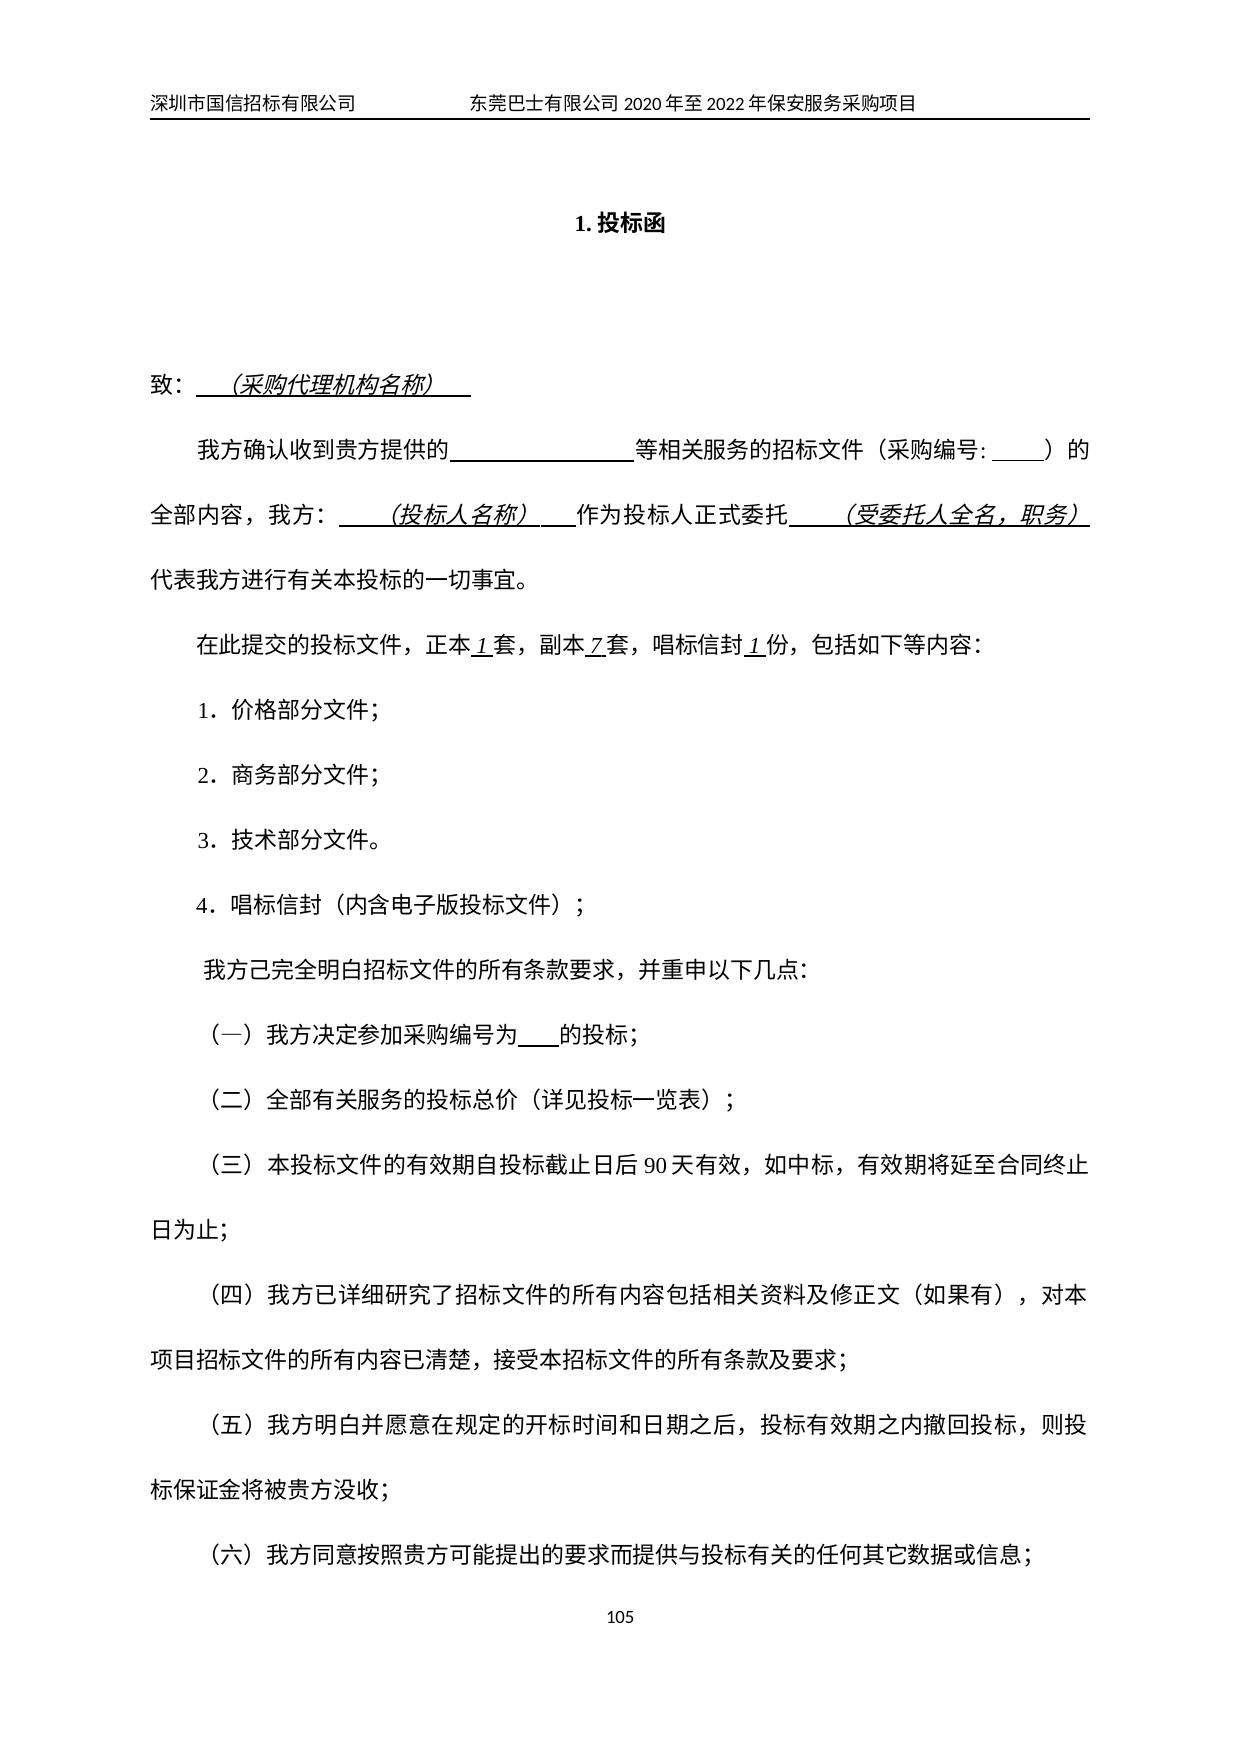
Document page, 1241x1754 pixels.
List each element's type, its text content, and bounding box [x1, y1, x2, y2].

text （二）全部有关服务的投标总价（详见投标一览表）； [150, 1066, 1090, 1131]
text 4．唱标信封（内含电子版投标文件）； [150, 871, 1090, 936]
text （三）本投标文件的有效期自投标截止日后90天有效，如中标，有效期将延至合同终止日为止； [150, 1131, 1090, 1261]
text 2．商务部分文件； [150, 741, 1090, 806]
text （四）我方已详细研究了招标文件的所有内容包括相关资料及修正文（如果有），对本项目招标文件的所有内容已清楚，接受本招标文件的所有条款及要求； [150, 1261, 1090, 1391]
text （六）我方同意按照贵方可能提出的要求而提供与投标有关的任何其它数据或信息； [150, 1521, 1090, 1586]
text （五）我方明白并愿意在规定的开标时间和日期之后，投标有效期之内撤回投标，则投标保证金将被贵方没收； [150, 1391, 1090, 1521]
text 1．价格部分文件； [150, 676, 1090, 741]
text 我方确认收到贵方提供的 等相关服务的招标文件（采购编号: ）的全部内容，我方： （投标人名称） 作为投标人正式委托 （受委托人全名，职务） 代表我方进行有关本投标的一切事宜。 [150, 416, 1090, 611]
text 3．技术部分文件。 [150, 806, 1090, 871]
text （—）我方决定参加采购编号为 的投标； [150, 1001, 1090, 1066]
text 在此提交的投标文件，正本 1 套，副本 7套，唱标信封 1 份，包括如下等内容： [150, 611, 1090, 676]
subtitle 1. 投标函 [150, 189, 1090, 254]
text 致： （采购代理机构名称） [150, 351, 1090, 416]
text 我方己完全明白招标文件的所有条款要求，并重申以下几点： [150, 936, 1090, 1001]
